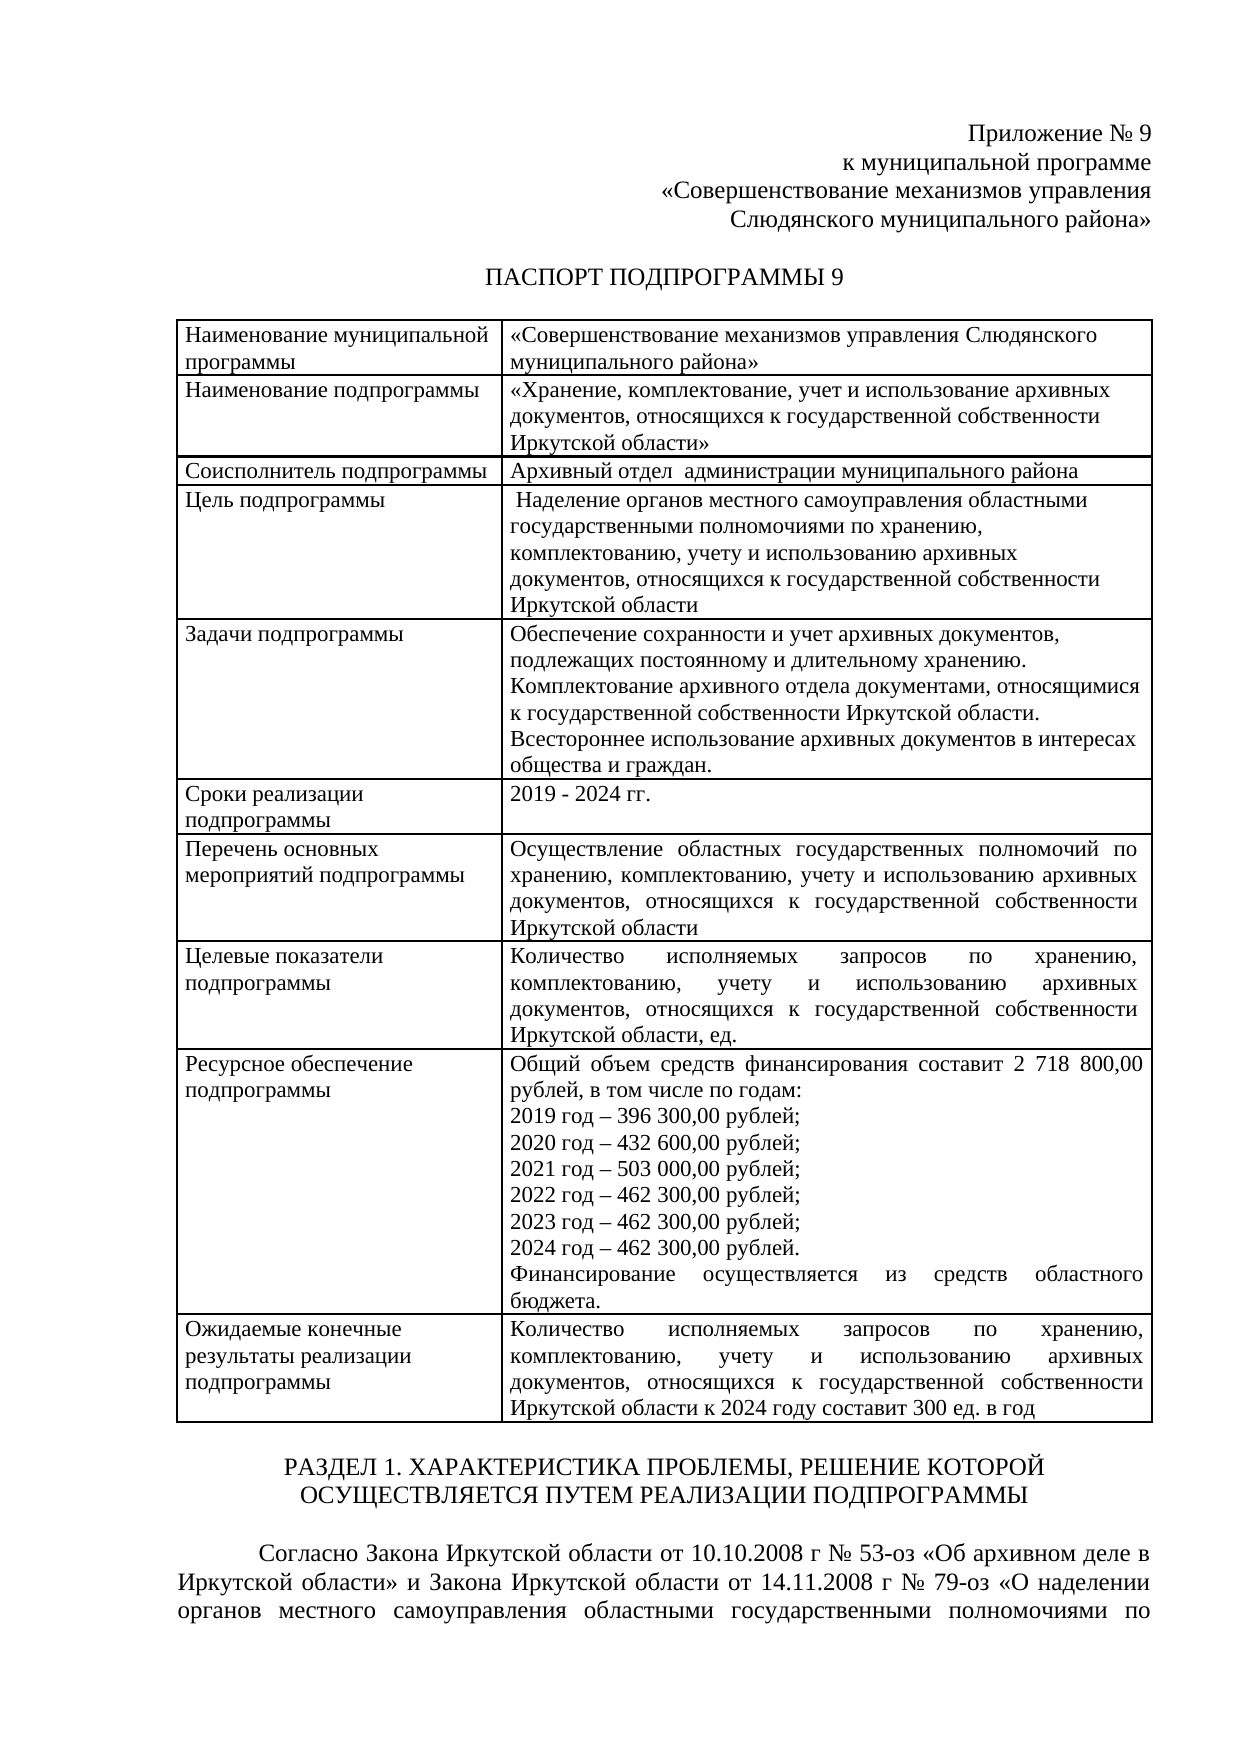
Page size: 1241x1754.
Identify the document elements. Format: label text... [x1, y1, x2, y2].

table_cell Целевые показатели подпрограммы [178, 942, 501, 1048]
table_header «Совершенствование механизмов управления Слюдянского муниципального района» [503, 321, 1151, 374]
table_cell Задачи подпрограммы [178, 620, 501, 778]
text Приложение № 9 [177, 118, 1152, 147]
table_cell Наименование подпрограммы [178, 376, 501, 455]
text ПАСПОРТ ПОДПРОГРАММЫ 9 [177, 262, 1152, 291]
table_cell «Хранение, комплектование, учет и использование архивных документов, относящихся к государственной собственности Иркутской области» [503, 376, 1151, 455]
table_cell Перечень основных мероприятий подпрограммы [178, 835, 501, 940]
table_cell Осуществление областных государственных полномочий по хранению, комплектованию, учету и использованию архивных документов, относящихся к государственной собственности Иркутской области [503, 835, 1151, 940]
table_cell Ожидаемые конечные результаты реализации подпрограммы [178, 1315, 501, 1421]
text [177, 1538, 1152, 1624]
table_header Наименование муниципальной программы [178, 321, 501, 374]
table_cell Ресурсное обеспечение подпрограммы [178, 1050, 501, 1313]
table_cell 2019 - 2024 гг. [503, 780, 1151, 833]
table_cell Архивный отдел администрации муниципального района [503, 458, 1151, 484]
table_cell Сроки реализации подпрограммы [178, 780, 501, 833]
text к муниципальной программе [177, 147, 1152, 176]
table_cell Количество исполняемых запросов по хранению, комплектованию, учету и использованию архивных документов, относящихся к государственной собственности Иркутской области, ед. [503, 942, 1151, 1048]
table_cell Общий объем средств финансирования составит 2 718 800,00 рублей, в том числе по годам: 2019 год – 396 300,00 рублей; 2020 год – 432 600,00 рублей; 2021 год – 503 000,00 рублей; 2022 год – 462 300,00 рублей; 2023 год – 462 300,00 рублей; 2024 год – 462 300,00 рублей. Финансирование осуществляется из средств областного бюджета. [503, 1050, 1151, 1313]
text Слюдянского муниципального района» [177, 204, 1152, 233]
text «Совершенствование механизмов управления [177, 176, 1152, 204]
table_cell Соисполнитель подпрограммы [178, 458, 501, 484]
text РАЗДЕЛ 1. ХАРАКТЕРИСТИКА ПРОБЛЕМЫ, РЕШЕНИЕ КОТОРОЙ ОСУЩЕСТВЛЯЕТСЯ ПУТЕМ РЕАЛИЗАЦИИ ПОДПРОГРАММЫ [177, 1452, 1152, 1509]
table_cell Количество исполняемых запросов по хранению, комплектованию, учету и использованию архивных документов, относящихся к государственной собственности Иркутской области к 2024 году составит 300 ед. в год [503, 1315, 1151, 1421]
table_cell Наделение органов местного самоуправления областными государственными полномочиями по хранению, комплектованию, учету и использованию архивных документов, относящихся к государственной собственности Иркутской области [503, 486, 1151, 618]
table_cell Цель подпрограммы [178, 486, 501, 618]
table_cell Обеспечение сохранности и учет архивных документов, подлежащих постоянному и длительному хранению. Комплектование архивного отдела документами, относящимися к государственной собственности Иркутской области. Всестороннее использование архивных документов в интересах общества и граждан. [503, 620, 1151, 778]
